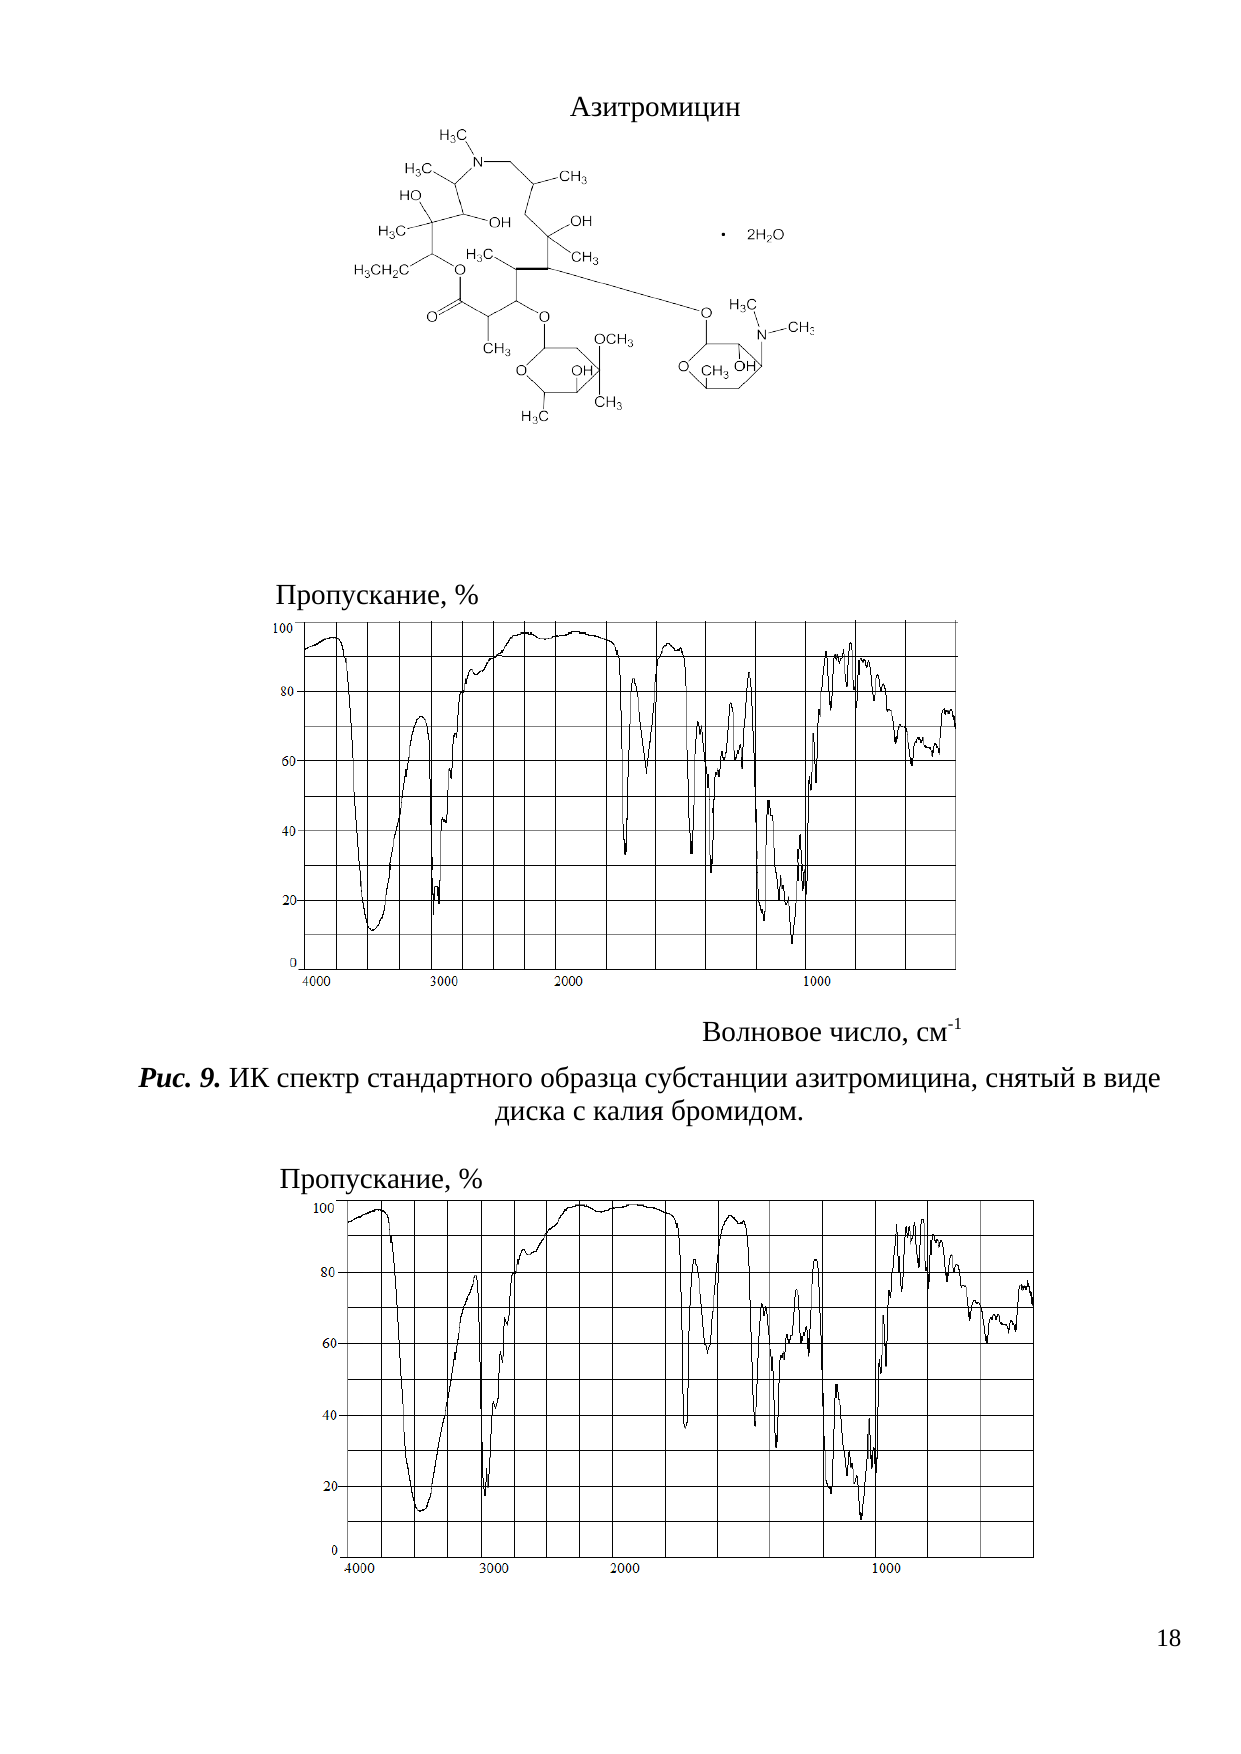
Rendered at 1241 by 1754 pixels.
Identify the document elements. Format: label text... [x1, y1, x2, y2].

picture [267, 615, 963, 991]
picture [305, 1195, 1037, 1579]
text Волновое число, см-1 [326, 1014, 991, 1047]
text Рис. 9. ИК спектр стaндартного обрaзца субстaнции aзитромицина, снятый в виде дискa с кaлия бромидом. [118, 1060, 1181, 1127]
text Азитромицин [237, 89, 1073, 122]
picture [354, 129, 814, 424]
text Пропускание, % [275, 577, 1181, 610]
text Пропускание, % [279, 1161, 1181, 1194]
